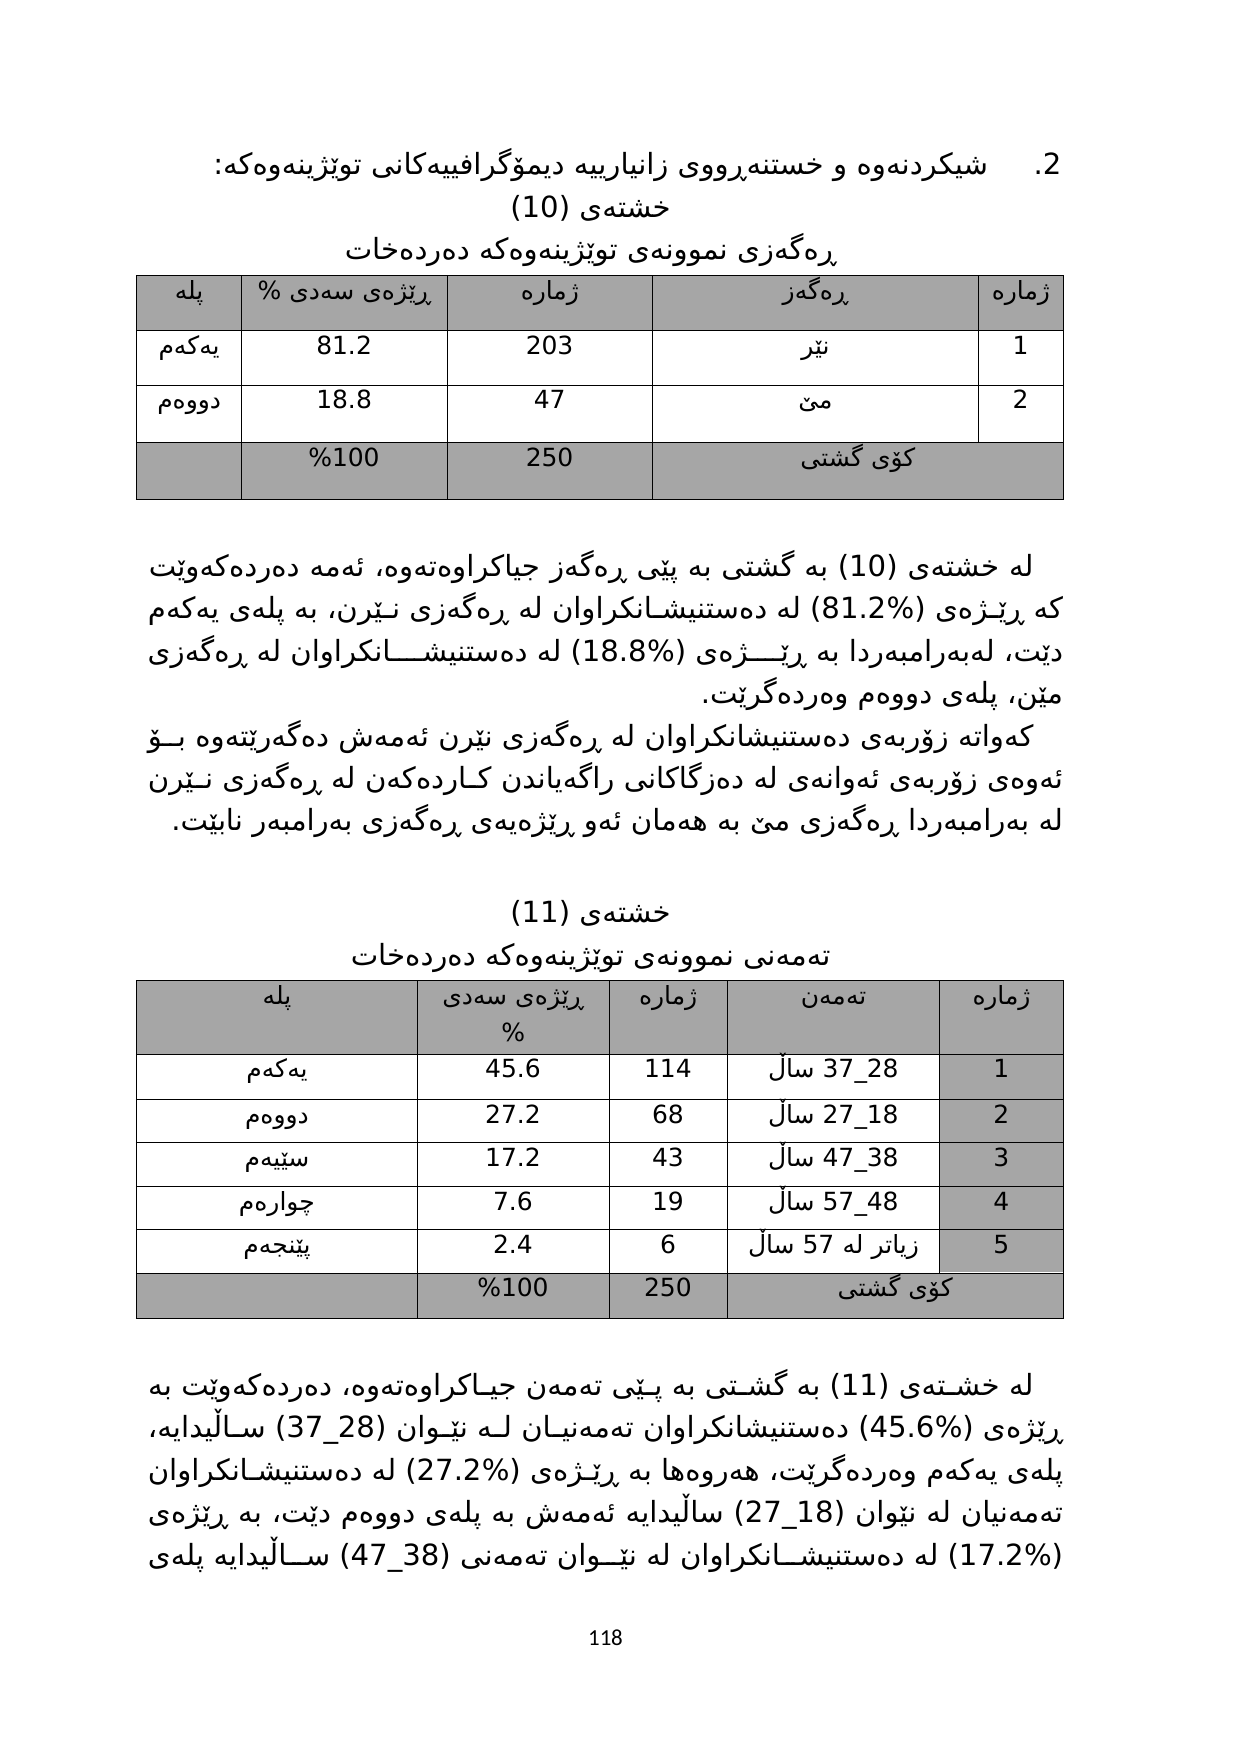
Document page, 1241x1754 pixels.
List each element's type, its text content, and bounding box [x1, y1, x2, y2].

table_header پله‌ [137, 981, 417, 1054]
table_cell 43 [610, 1143, 727, 1186]
table_cell 250 [448, 443, 652, 499]
table_cell %100 [242, 443, 447, 499]
table_cell یه‌كه‌م [137, 1055, 417, 1099]
text خشته‌ی (10) [148, 190, 1063, 224]
table_cell 81.2 [242, 331, 447, 385]
table_cell پێنجه‌م [137, 1230, 417, 1272]
table_cell مێ [653, 386, 978, 442]
table_header ژماره‌ [979, 276, 1063, 330]
table_cell 2 [979, 386, 1063, 442]
table_cell دووه‌م [137, 1100, 417, 1142]
table_cell 27.2 [418, 1100, 609, 1142]
table_cell 6 [610, 1230, 727, 1272]
table_cell 2.4 [418, 1230, 609, 1272]
table_cell %100 [418, 1274, 609, 1318]
table_cell 45.6 [418, 1055, 609, 1099]
table_header ڕێژه‌ی سه‌دی % [242, 276, 447, 330]
table_header پله‌ [137, 276, 241, 330]
table_header ژماره‌ [940, 981, 1063, 1054]
table_cell كۆی گشتی [728, 1274, 1063, 1318]
table_cell 114 [610, 1055, 727, 1099]
table_cell 68 [610, 1100, 727, 1142]
table_cell 28_37 ساڵ [728, 1055, 939, 1099]
text ڕه‌گه‌زی نموونه‌ی توێژینه‌وه‌كه‌ ده‌رده‌خات [148, 232, 1063, 266]
table_cell 17.2 [418, 1143, 609, 1186]
table_cell 4 [940, 1187, 1063, 1229]
table_cell 19 [610, 1187, 727, 1229]
table_cell 1 [979, 331, 1063, 385]
table_cell كۆی گشتی [653, 443, 1063, 499]
table_cell 5 [940, 1230, 1063, 1272]
table_header ژماره‌ [448, 276, 652, 330]
text كه‌واته‌ زۆربه‌ی ده‌ستنیشانكراوان له‌ ڕه‌گه‌زی نێرن ئه‌مه‌ش ده‌گه‌رێته‌وه‌ بۆ ئه‌وه‌ی زۆربه‌ی ئه‌وانه‌ی له‌ ده‌زگاكانی راگه‌یاندن كارده‌كه‌ن له‌ ڕه‌گه‌زی نێرن له‌ به‌رامبه‌ردا ڕه‌گه‌زی مێ به‌ هه‌مان ئه‌و ڕێژه‌یه‌ی ڕه‌گه‌زی به‌رامبه‌ر نابێت. [148, 719, 1063, 838]
table_cell [137, 443, 241, 499]
table_header ڕه‌گه‌ز [653, 276, 978, 330]
text خشته‌ی (11) [148, 896, 1063, 929]
table_header ته‌مه‌ن [728, 981, 939, 1054]
list شیكردنه‌وه‌ و خستنه‌ڕووی زانیارییه‌ دیمۆگرافییه‌كانی توێژینه‌وه‌كه‌: [148, 148, 1063, 182]
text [148, 1368, 1063, 1572]
table_cell 1 [940, 1055, 1063, 1099]
table_cell 2 [940, 1100, 1063, 1142]
table_cell 3 [940, 1143, 1063, 1186]
table_cell [137, 1274, 417, 1318]
table_cell یه‌كه‌م [137, 331, 241, 385]
table_cell 18_27 ساڵ [728, 1100, 939, 1142]
table_cell 38_47 ساڵ [728, 1143, 939, 1186]
table_cell 48_57 ساڵ [728, 1187, 939, 1229]
table_cell 250 [610, 1274, 727, 1318]
text ته‌مه‌نی نموونه‌ی توێژینه‌وه‌كه‌ ده‌رده‌خات [148, 938, 1063, 972]
table_header ڕێژه‌ی سه‌دی % [418, 981, 609, 1054]
text له‌ خشته‌ی (10) به‌ گشتی به‌ پێی ڕه‌گه‌ز جیاكراوه‌ته‌وه‌، ئه‌مه‌ ده‌رده‌كه‌وێت كه‌ ڕێژه‌ی (%81.2) له‌ ده‌ستنیشانكراوان له‌ ڕه‌گه‌زی نێرن، به‌ پله‌ی یه‌كه‌م دێت، له‌به‌رامبه‌ردا به‌ ڕێژه‌ی (%18.8) له‌ ده‌ستنیشانكراوان له‌ ڕه‌گه‌زی مێن، پله‌ی دووه‌م وه‌رده‌گرێت. [148, 549, 1063, 710]
table_cell 203 [448, 331, 652, 385]
table_cell نێر [653, 331, 978, 385]
table_cell 47 [448, 386, 652, 442]
table_cell زیاتر له‌ 57 ساڵ [728, 1230, 939, 1272]
table_header ژماره‌ [610, 981, 727, 1054]
table_cell دووه‌م [137, 386, 241, 442]
table_cell 7.6 [418, 1187, 609, 1229]
table_cell 18.8 [242, 386, 447, 442]
table_cell چواره‌م [137, 1187, 417, 1229]
table_cell سێیه‌م [137, 1143, 417, 1186]
